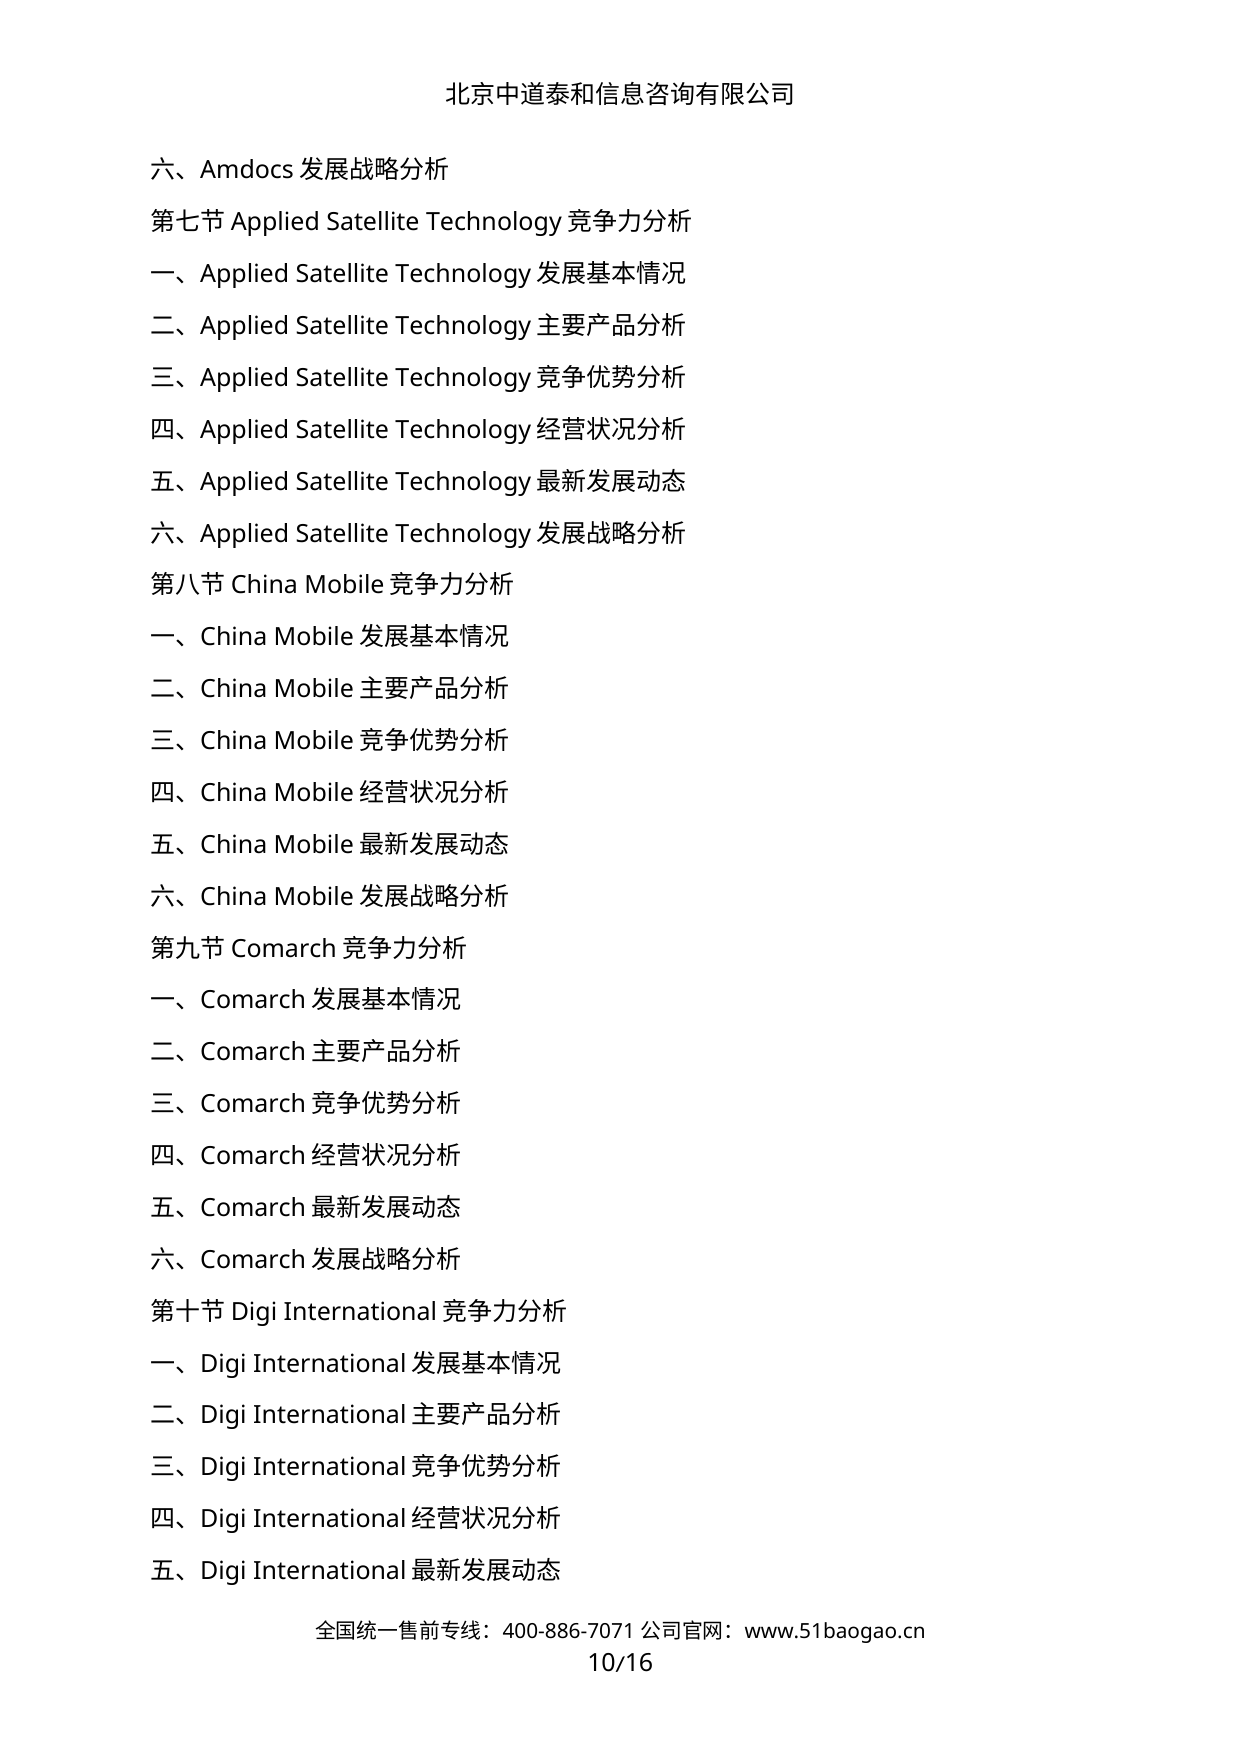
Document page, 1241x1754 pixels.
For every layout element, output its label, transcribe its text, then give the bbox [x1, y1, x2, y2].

text 二、China Mobile主要产品分析 [150, 669, 1090, 705]
text 一、Digi International发展基本情况 [150, 1343, 1090, 1379]
text 三、Comarch竞争优势分析 [150, 1084, 1090, 1120]
text 第八节 China Mobile竞争力分析 [150, 565, 1090, 601]
text 四、Digi International经营状况分析 [150, 1499, 1090, 1535]
text 四、Applied Satellite Technology经营状况分析 [150, 409, 1090, 446]
text 五、China Mobile最新发展动态 [150, 824, 1090, 861]
text 二、Comarch主要产品分析 [150, 1032, 1090, 1068]
text 第九节 Comarch竞争力分析 [150, 928, 1090, 964]
text 三、Applied Satellite Technology竞争优势分析 [150, 357, 1090, 394]
text 六、China Mobile发展战略分析 [150, 876, 1090, 912]
text 五、Comarch最新发展动态 [150, 1187, 1090, 1224]
text 五、Applied Satellite Technology最新发展动态 [150, 461, 1090, 497]
text 四、Comarch经营状况分析 [150, 1136, 1090, 1172]
text 一、Comarch发展基本情况 [150, 980, 1090, 1016]
text 四、China Mobile经营状况分析 [150, 772, 1090, 809]
text 第十节 Digi International竞争力分析 [150, 1291, 1090, 1327]
text 二、Digi International主要产品分析 [150, 1395, 1090, 1431]
text 六、Comarch发展战略分析 [150, 1239, 1090, 1276]
text 一、China Mobile发展基本情况 [150, 617, 1090, 653]
text 六、Applied Satellite Technology发展战略分析 [150, 513, 1090, 549]
text 三、China Mobile竞争优势分析 [150, 721, 1090, 757]
text 一、Applied Satellite Technology发展基本情况 [150, 254, 1090, 290]
text 二、Applied Satellite Technology主要产品分析 [150, 306, 1090, 342]
text 第七节 Applied Satellite Technology竞争力分析 [150, 202, 1090, 238]
text 五、Digi International最新发展动态 [150, 1551, 1090, 1587]
text 六、Amdocs发展战略分析 [150, 150, 1090, 186]
text 三、Digi International竞争优势分析 [150, 1447, 1090, 1483]
